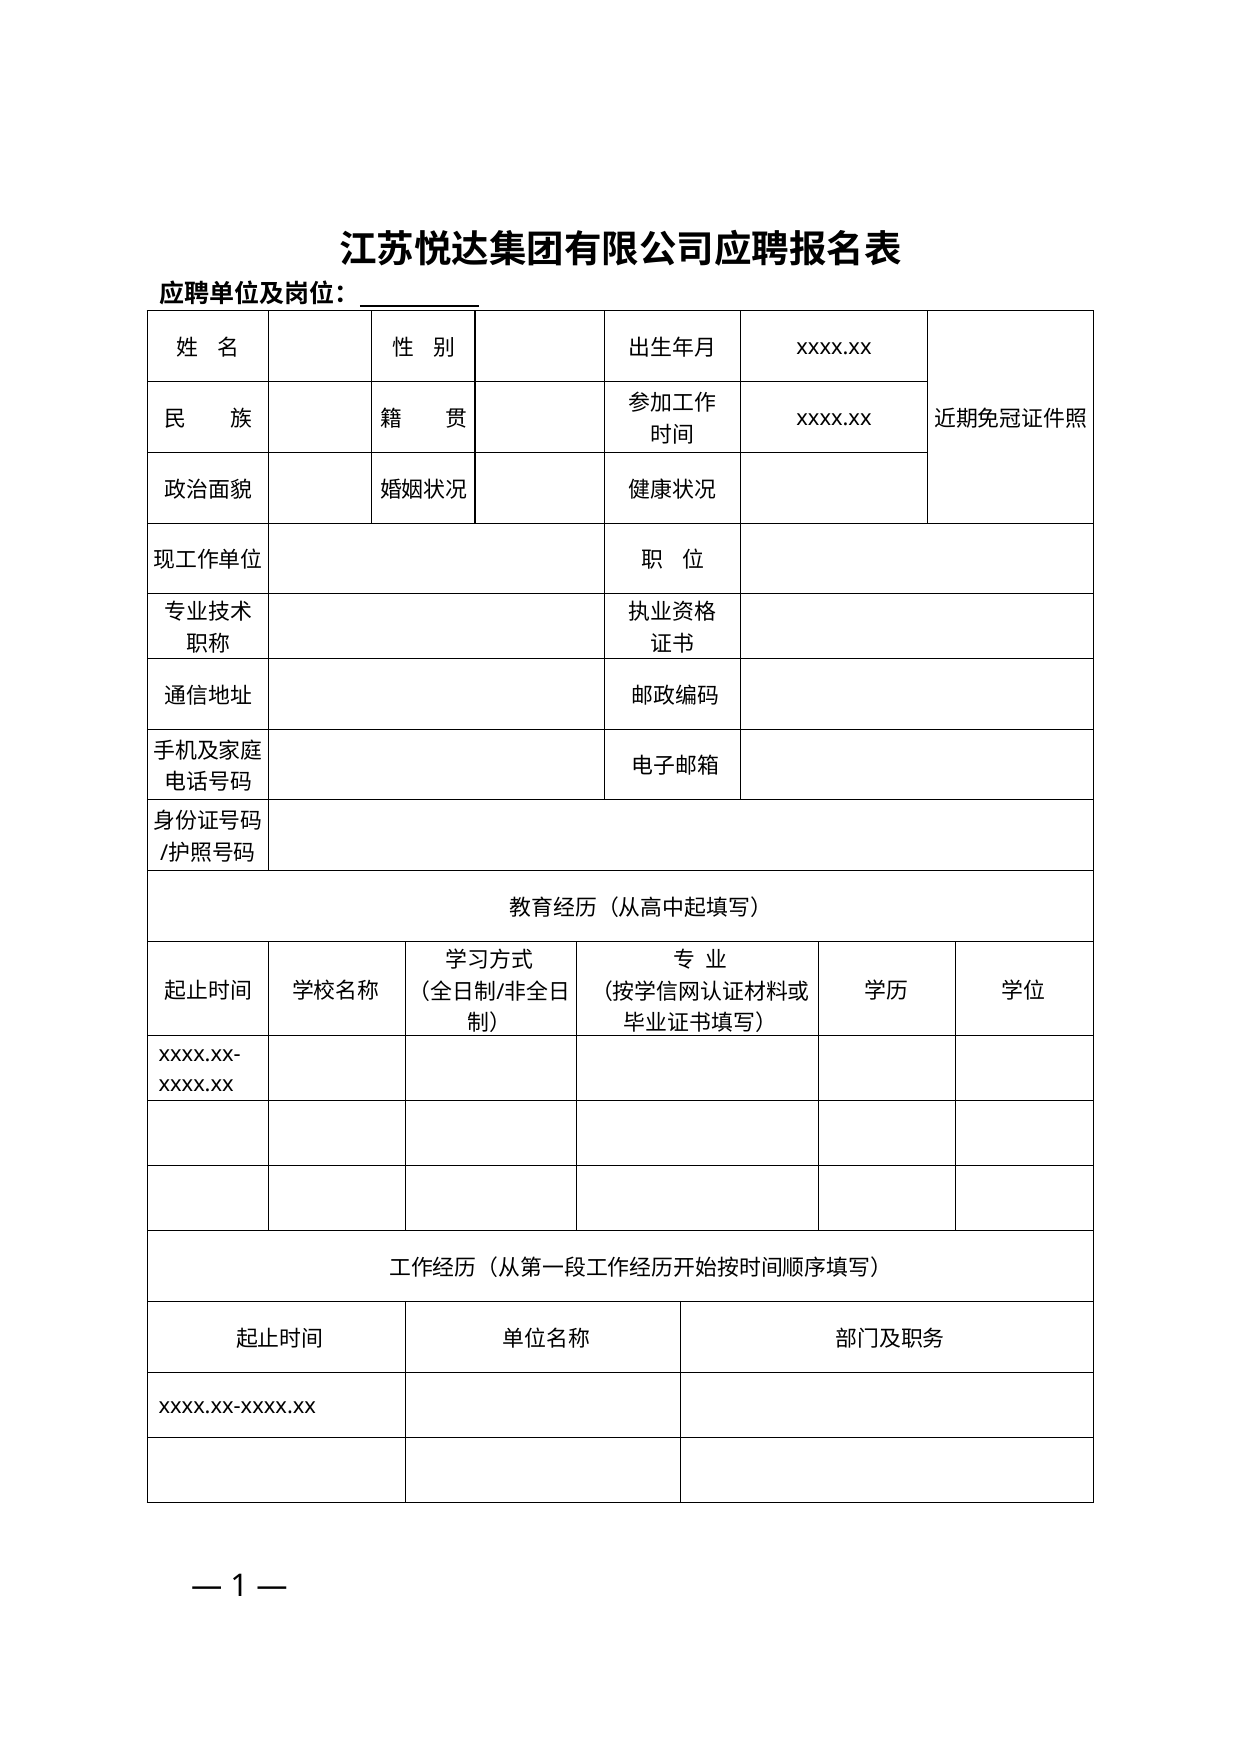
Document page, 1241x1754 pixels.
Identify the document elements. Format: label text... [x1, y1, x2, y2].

table_header [476, 311, 604, 381]
table_cell 健康状况 [605, 453, 740, 522]
table_cell xxxx.xx [741, 382, 927, 452]
table_cell [577, 1036, 818, 1100]
table_cell [577, 1166, 818, 1230]
table_cell [956, 1101, 1093, 1165]
table_cell [148, 1166, 268, 1230]
text 应聘单位及岗位： [159, 274, 1081, 310]
table_cell 民 族 [148, 382, 268, 452]
table_cell [956, 1166, 1093, 1230]
table_cell 执业资格 证书 [605, 594, 740, 658]
table_cell 学位 [956, 942, 1093, 1035]
table_cell [269, 800, 1093, 870]
table_header 出生年月 [605, 311, 740, 381]
table_cell 工作经历（从第一段工作经历开始按时间顺序填写） [148, 1231, 1093, 1301]
table_cell [269, 382, 371, 452]
table_cell [148, 1101, 268, 1165]
table_cell 起止时间 [148, 1302, 405, 1372]
table_cell [741, 453, 927, 522]
table_cell 手机及家庭电话号码 [148, 730, 268, 799]
table_cell 身份证号码/护照号码 [148, 800, 268, 870]
table_header xxxx.xx [741, 311, 927, 381]
table_cell [269, 659, 604, 728]
table_cell [741, 659, 1093, 728]
table_cell [269, 453, 371, 522]
table_cell 专业技术 职称 [148, 594, 268, 658]
table_cell 通信地址 [148, 659, 268, 728]
table_cell [819, 1036, 955, 1100]
table_cell 邮政编码 [605, 659, 740, 728]
table_cell [406, 1438, 680, 1502]
table_header 性 别 [372, 311, 474, 381]
table_header 近期免冠证件照 [928, 311, 1093, 522]
table_cell 电子邮箱 [605, 730, 740, 799]
table_cell 政治面貌 [148, 453, 268, 522]
table_cell [269, 524, 604, 593]
table_cell [269, 1166, 405, 1230]
table_cell 学历 [819, 942, 955, 1035]
table_cell 职 位 [605, 524, 740, 593]
table_header [269, 311, 371, 381]
text 江苏悦达集团有限公司应聘报名表 [159, 219, 1081, 274]
table_cell 学习方式 （全日制/非全日制） [406, 942, 576, 1035]
table_cell [269, 1036, 405, 1100]
table_cell [269, 1101, 405, 1165]
table_cell xxxx.xx-xxxx.xx [148, 1373, 405, 1437]
table_cell [741, 594, 1093, 658]
table_cell [476, 382, 604, 452]
table_cell 参加工作 时间 [605, 382, 740, 452]
table_header 姓 名 [148, 311, 268, 381]
table_cell 专 业 （按学信网认证材料或毕业证书填写） [577, 942, 818, 1035]
table_cell 现工作单位 [148, 524, 268, 593]
table_cell [741, 524, 1093, 593]
table_cell 婚姻状况 [372, 453, 474, 522]
table_cell [406, 1373, 680, 1437]
table_cell [406, 1166, 576, 1230]
table_cell [819, 1101, 955, 1165]
table_cell xxxx.xx-xxxx.xx [148, 1036, 268, 1100]
table_cell [681, 1373, 1093, 1437]
table_cell [148, 1438, 405, 1502]
table_cell [819, 1166, 955, 1230]
table_cell [269, 594, 604, 658]
table_cell 籍 贯 [372, 382, 474, 452]
table_cell 起止时间 [148, 942, 268, 1035]
table_cell [681, 1438, 1093, 1502]
table_cell 单位名称 [406, 1302, 680, 1372]
table_cell 教育经历（从高中起填写） [148, 871, 1093, 941]
table_cell [406, 1101, 576, 1165]
table_cell [577, 1101, 818, 1165]
table_cell [741, 730, 1093, 799]
table_cell [956, 1036, 1093, 1100]
table_cell [406, 1036, 576, 1100]
table_cell 学校名称 [269, 942, 405, 1035]
table_cell [476, 453, 604, 522]
table_cell 部门及职务 [681, 1302, 1093, 1372]
table_cell [269, 730, 604, 799]
